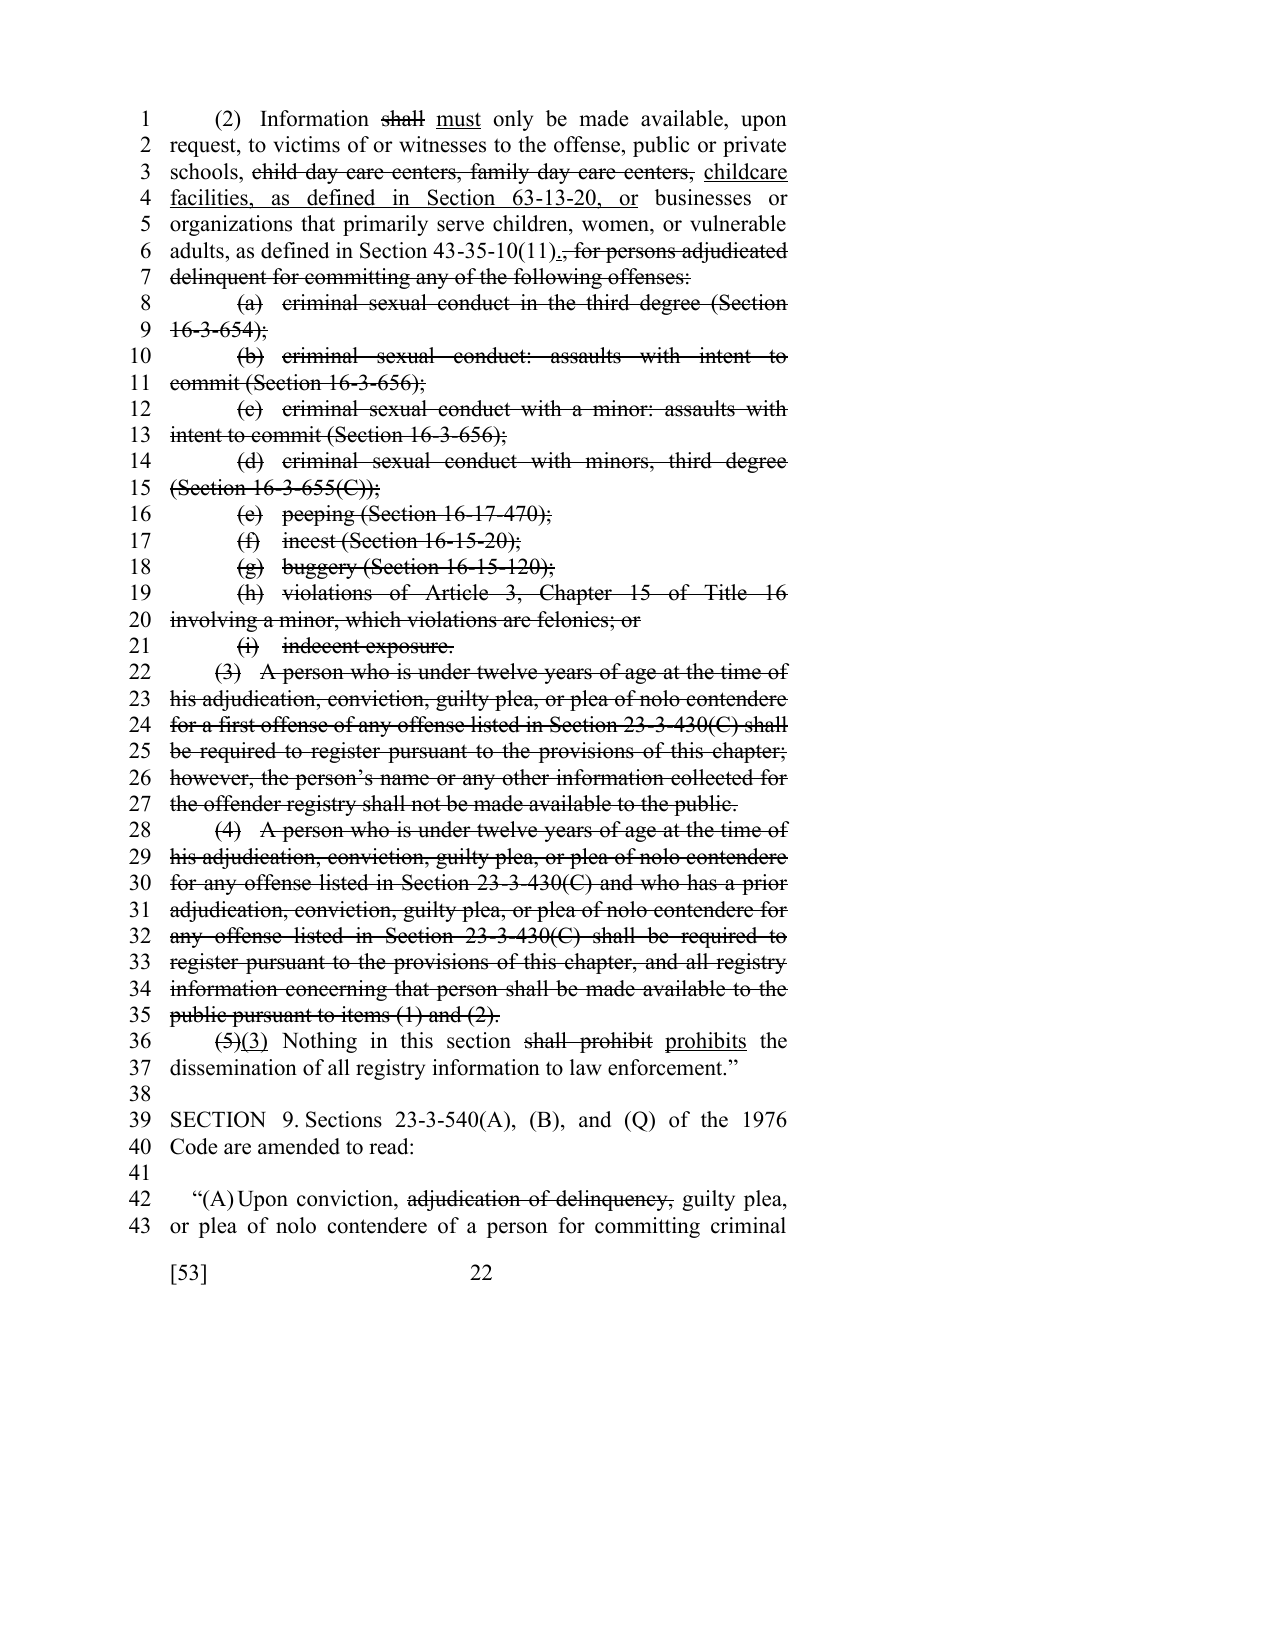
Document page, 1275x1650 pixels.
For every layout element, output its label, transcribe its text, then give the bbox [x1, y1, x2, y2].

text (5)(3) Nothing in this section shall prohibit prohibits the dissemination of all registry information to law enforcement.” [169, 1027, 787, 1080]
text (a) criminal sexual conduct in the third degree (Section 16-3-654); [169, 289, 787, 342]
text (2) Information shall must only be made available, upon request, to victims of or witnesses to the offense, public or private schools, child day care centers, family day care centers, childcare facilities, as defined in Section 63-13-20, or businesses or organizations that primarily serve children, women, or vulnerable adults, as defined in Section 43-35-10(11)., for persons adjudicated delinquent for committing any of the following offenses: [169, 105, 787, 289]
text (g) buggery (Section 16-15-120); [169, 553, 787, 579]
text SECTION 9. Sections 23-3-540(A), (B), and (Q) of the 1976 Code are amended to read: [169, 1106, 787, 1159]
text (f) incest (Section 16-15-20); [169, 527, 787, 553]
text (c) criminal sexual conduct with a minor: assaults with intent to commit (Section 16-3-656); [169, 395, 787, 448]
text (b) criminal sexual conduct: assaults with intent to commit (Section 16-3-656); [169, 342, 787, 395]
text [169, 1186, 787, 1238]
text (e) peeping (Section 16-17-470); [169, 500, 787, 527]
text (3) A person who is under twelve years of age at the time of his adjudication, conviction, guilty plea, or plea of nolo contendere for a first offense of any offense listed in Section 23-3-430(C) shall be required to register pursuant to the provisions of this chapter; however, the person’s name or any other information collected for the offender registry shall not be made available to the public. [169, 658, 787, 699]
text (i) indecent exposure. [169, 632, 787, 658]
text (h) violations of Article 3, Chapter 15 of Title 16 involving a minor, which violations are felonies; or [169, 579, 787, 632]
text (d) criminal sexual conduct with minors, third degree (Section 16-3-655(C)); [169, 448, 787, 500]
